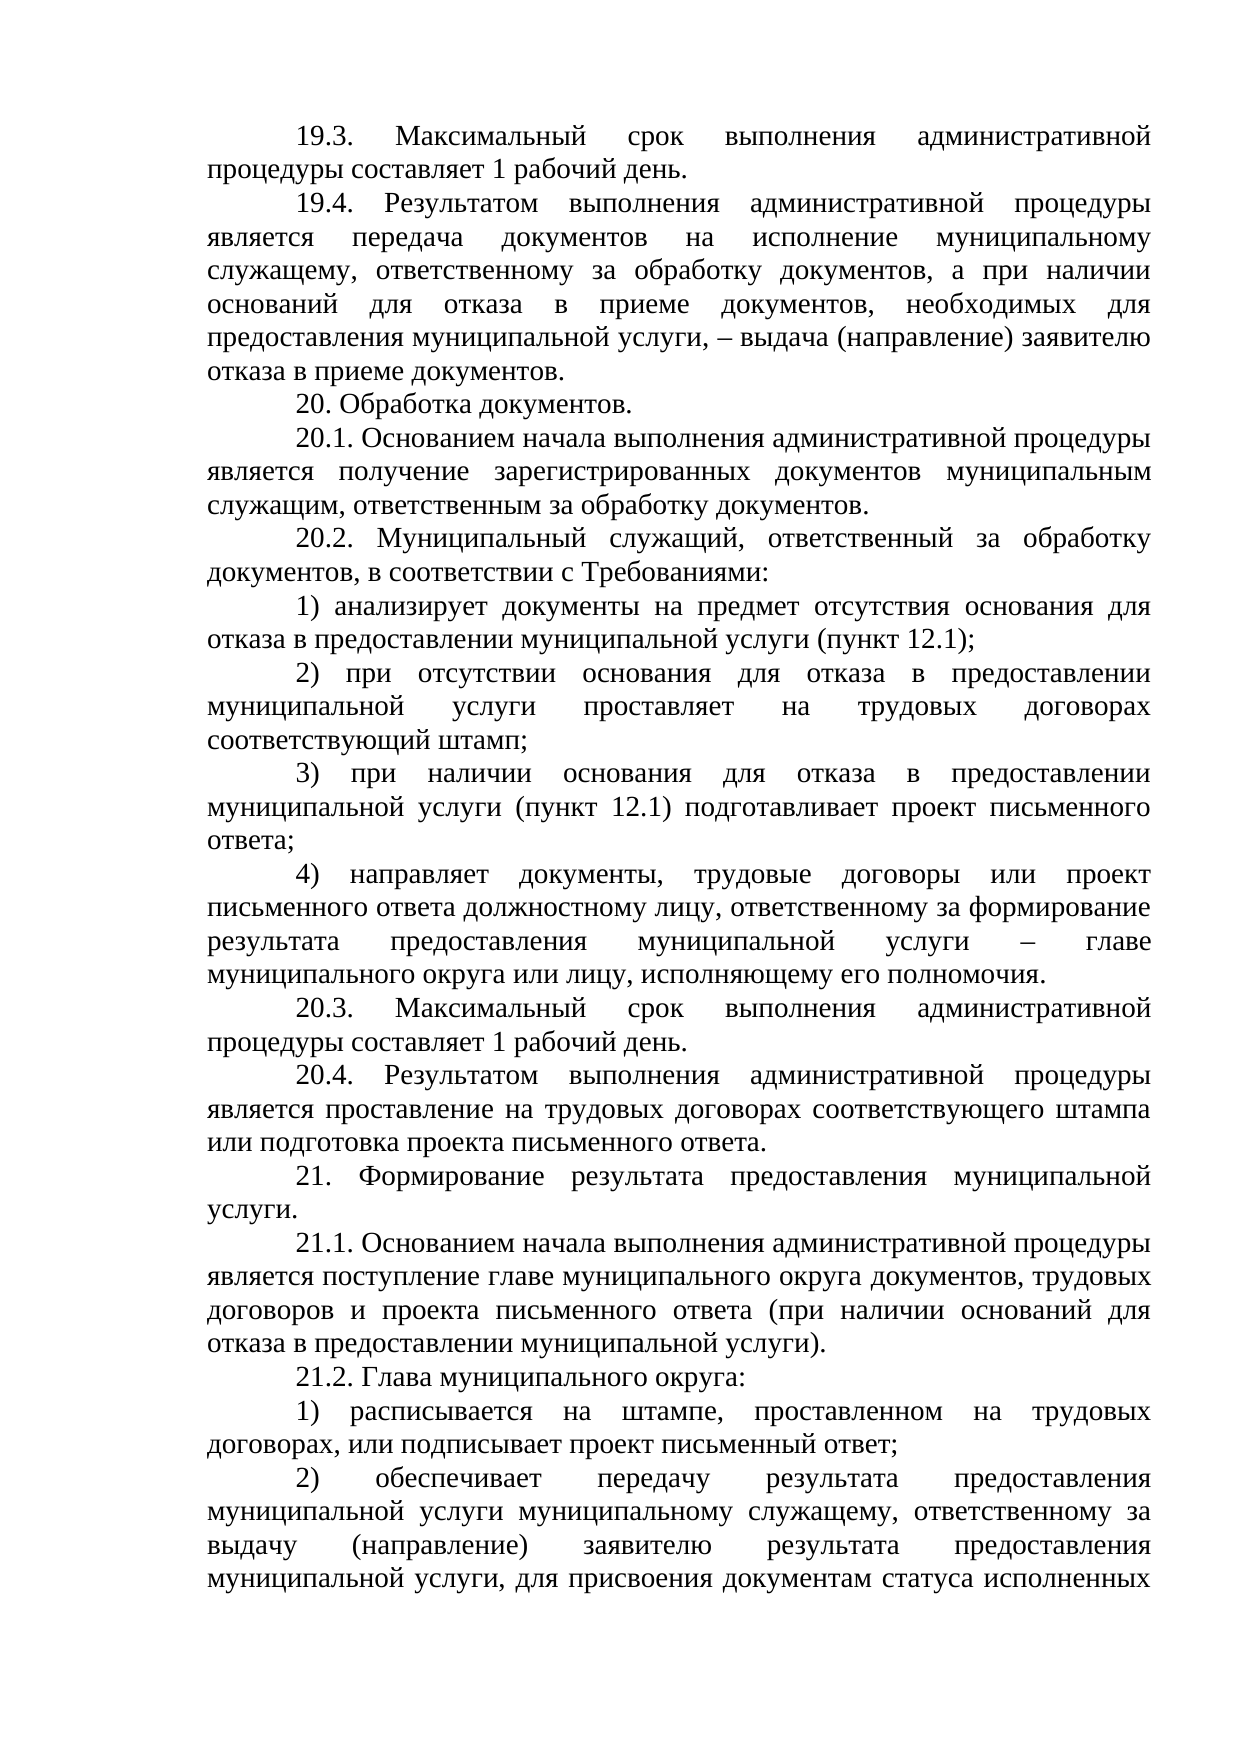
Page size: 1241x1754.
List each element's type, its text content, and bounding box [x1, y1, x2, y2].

text 19.4. Результатом выполнения административной процедуры является передача документов на исполнение муниципальному служащему, ответственному за обработку документов, а при наличии оснований для отказа в приеме документов, необходимых для предоставления муниципальной услуги, – выдача (направление) заявителю отказа в приеме документов. [207, 185, 1152, 386]
text 21.2. Глава муниципального округа: [207, 1359, 1152, 1393]
text 20.4. Результатом выполнения административной процедуры является проставление на трудовых договорах соответствующего штампа или подготовка проекта письменного ответа. [207, 1057, 1152, 1158]
text 21.1. Основанием начала выполнения административной процедуры является поступление главе муниципального округа документов, трудовых договоров и проекта письменного ответа (при наличии оснований для отказа в предоставлении муниципальной услуги). [207, 1225, 1152, 1359]
text 19.3. Максимальный срок выполнения административной процедуры составляет 1 рабочий день. [207, 118, 1152, 185]
text 20.2. Муниципальный служащий, ответственный за обработку документов, в соответствии с Требованиями: [207, 521, 1152, 588]
text 20.3. Максимальный срок выполнения административной процедуры составляет 1 рабочий день. [207, 990, 1152, 1057]
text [207, 1460, 1152, 1594]
text 21. Формирование результата предоставления муниципальной услуги. [207, 1158, 1152, 1225]
text 20.1. Основанием начала выполнения административной процедуры является получение зарегистрированных документов муниципальным служащим, ответственным за обработку документов. [207, 420, 1152, 521]
text 2) при отсутствии основания для отказа в предоставлении муниципальной услуги проставляет на трудовых договорах соответствующий штамп; [207, 655, 1152, 755]
text 4) направляет документы, трудовые договоры или проект письменного ответа должностному лицу, ответственному за формирование результата предоставления муниципальной услуги – главе муниципального округа или лицу, исполняющему его полномочия. [207, 856, 1152, 990]
text 3) при наличии основания для отказа в предоставлении муниципальной услуги (пункт 12.1) подготавливает проект письменного ответа; [207, 755, 1152, 856]
text 1) расписывается на штампе, проставленном на трудовых договорах, или подписывает проект письменный ответ; [207, 1393, 1152, 1460]
text 1) анализирует документы на предмет отсутствия основания для отказа в предоставлении муниципальной услуги (пункт 12.1); [207, 588, 1152, 655]
text 20. Обработка документов. [207, 386, 1152, 420]
